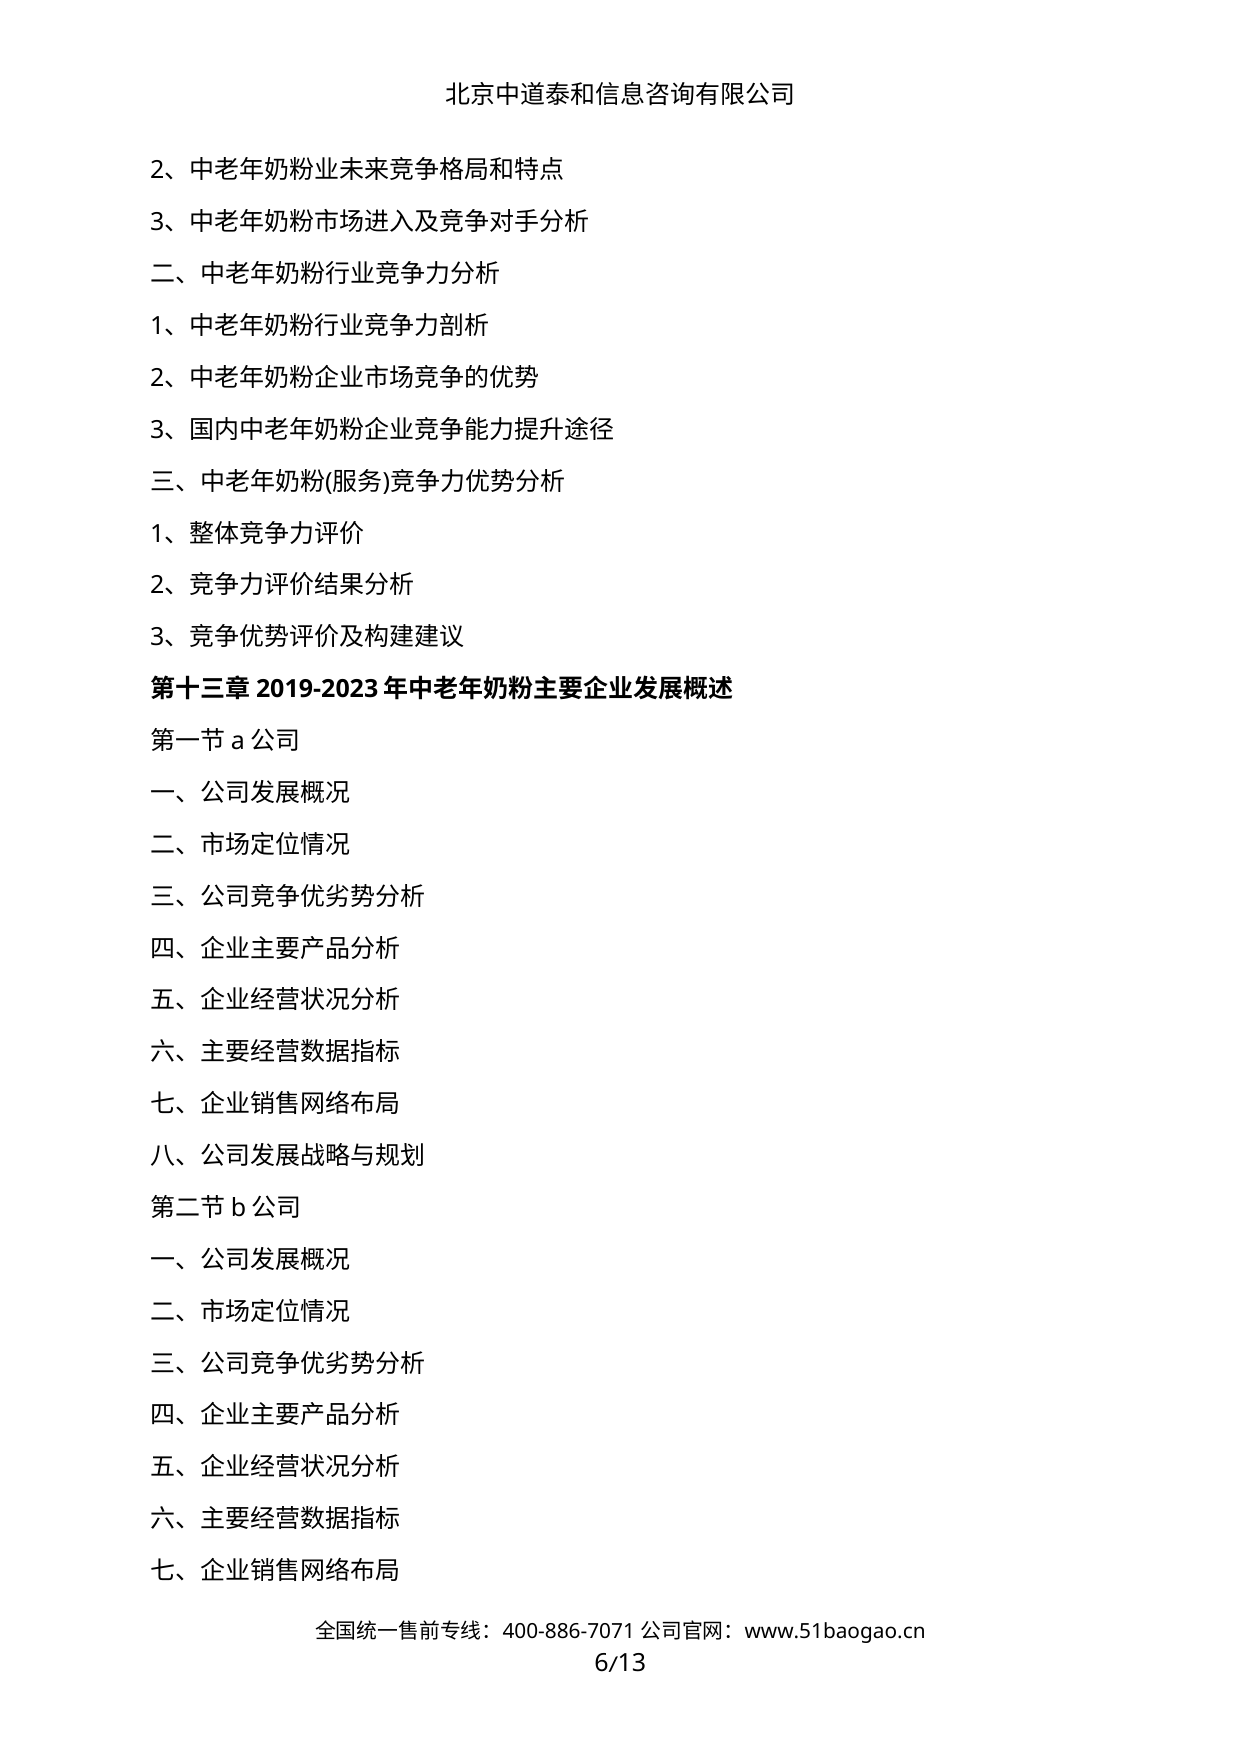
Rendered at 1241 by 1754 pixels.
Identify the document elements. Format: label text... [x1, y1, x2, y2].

text 1、中老年奶粉行业竞争力剖析 [150, 306, 1090, 342]
text 第二节 b公司 [150, 1187, 1090, 1224]
text 一、公司发展概况 [150, 772, 1090, 809]
text 第一节 a公司 [150, 721, 1090, 757]
text 三、公司竞争优劣势分析 [150, 876, 1090, 912]
text 一、公司发展概况 [150, 1239, 1090, 1276]
text 六、主要经营数据指标 [150, 1499, 1090, 1535]
text 1、整体竞争力评价 [150, 513, 1090, 549]
text 五、企业经营状况分析 [150, 1447, 1090, 1483]
text 二、中老年奶粉行业竞争力分析 [150, 254, 1090, 290]
text 2、中老年奶粉业未来竞争格局和特点 [150, 150, 1090, 186]
text 3、竞争优势评价及构建建议 [150, 617, 1090, 653]
text 3、国内中老年奶粉企业竞争能力提升途径 [150, 409, 1090, 446]
text 七、企业销售网络布局 [150, 1551, 1090, 1587]
text 四、企业主要产品分析 [150, 1395, 1090, 1431]
text 三、公司竞争优劣势分析 [150, 1343, 1090, 1379]
text 三、中老年奶粉(服务)竞争力优势分析 [150, 461, 1090, 497]
text 七、企业销售网络布局 [150, 1084, 1090, 1120]
text 2、中老年奶粉企业市场竞争的优势 [150, 357, 1090, 394]
text 第十三章 2019-2023年中老年奶粉主要企业发展概述 [150, 669, 1090, 705]
text 二、市场定位情况 [150, 1291, 1090, 1327]
text 四、企业主要产品分析 [150, 928, 1090, 964]
text 五、企业经营状况分析 [150, 980, 1090, 1016]
text 八、公司发展战略与规划 [150, 1136, 1090, 1172]
text 3、中老年奶粉市场进入及竞争对手分析 [150, 202, 1090, 238]
text 六、主要经营数据指标 [150, 1032, 1090, 1068]
text 2、竞争力评价结果分析 [150, 565, 1090, 601]
text 二、市场定位情况 [150, 824, 1090, 861]
